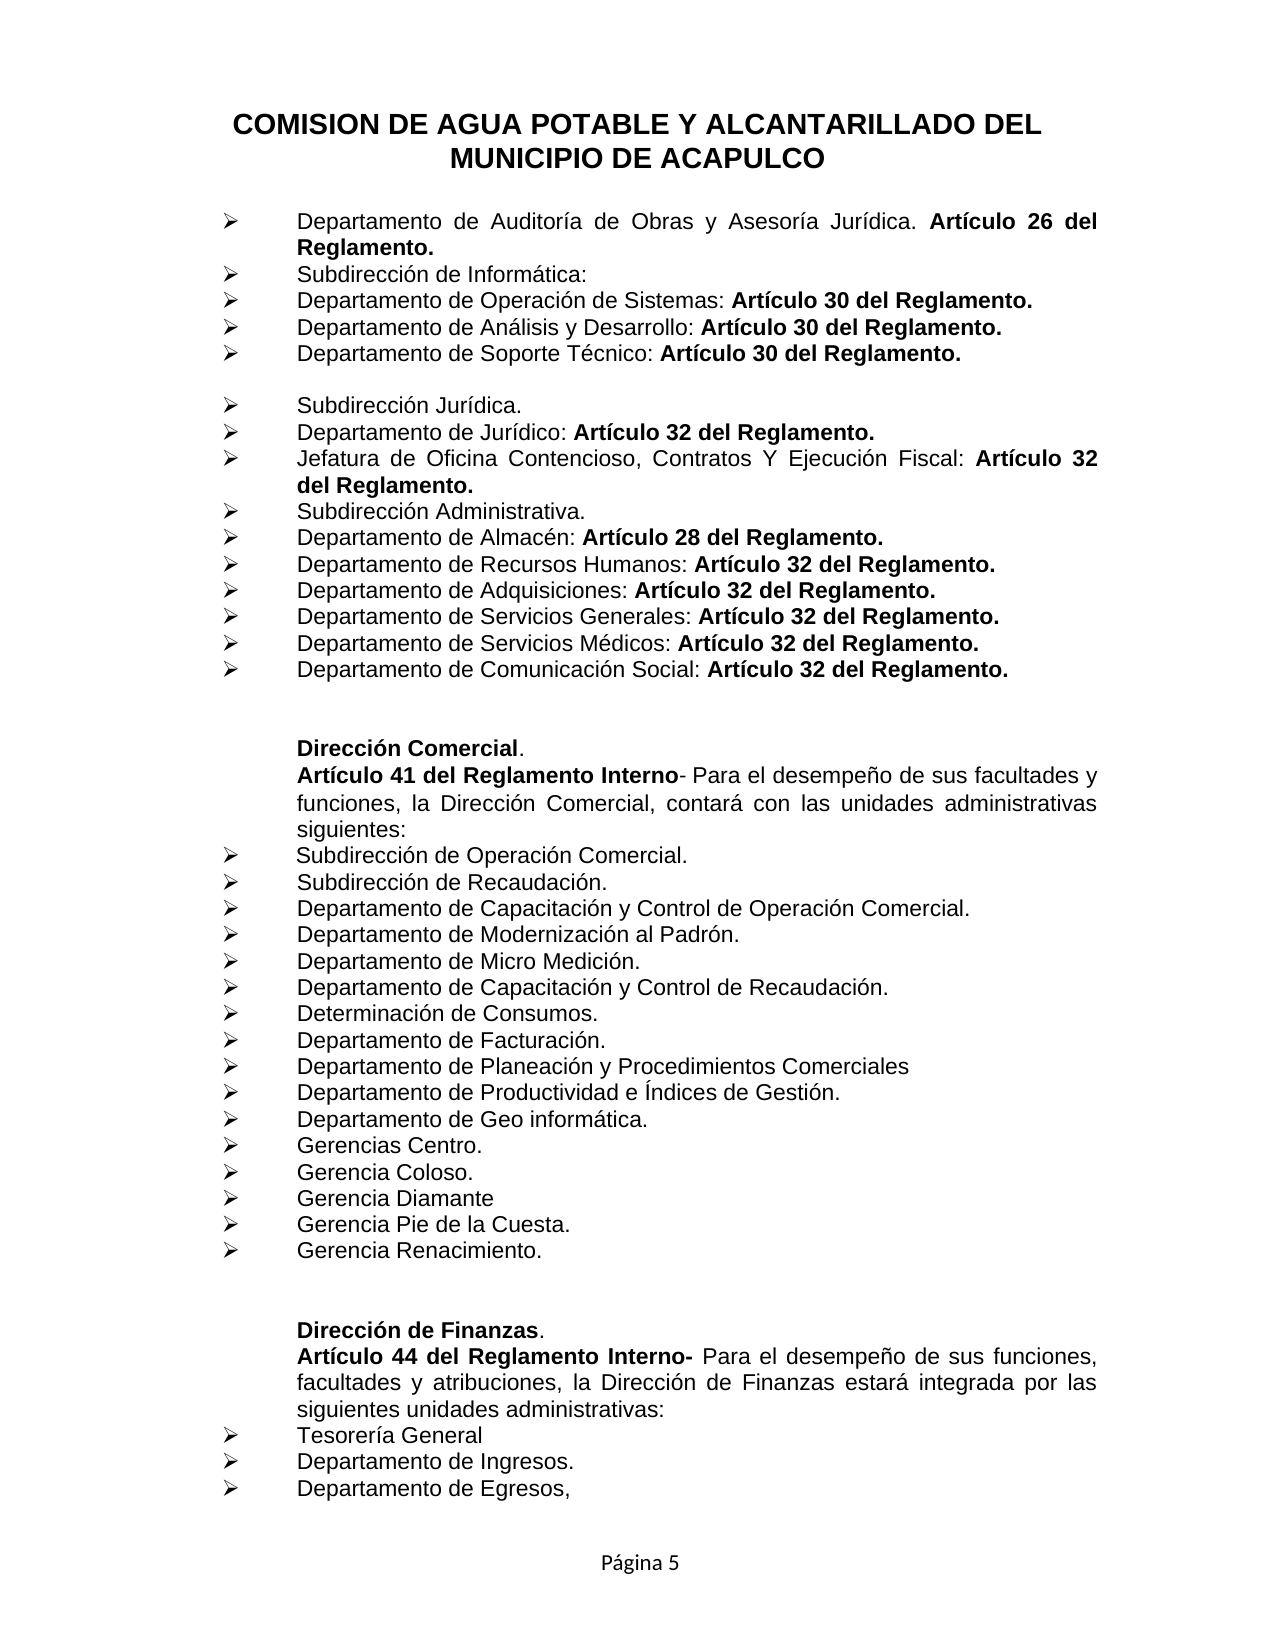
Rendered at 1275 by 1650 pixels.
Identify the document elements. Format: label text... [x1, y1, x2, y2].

list Departamento de Comunicación Social: Artículo 32 del Reglamento. [222, 656, 1098, 682]
list Departamento de Ingresos. [222, 1448, 1098, 1475]
list Departamento de Capacitación y Control de Recaudación. [222, 974, 1098, 1000]
list Departamento de Geo informática. [222, 1106, 1098, 1132]
list Departamento de Soporte Técnico: Artículo 30 del Reglamento. [222, 340, 1098, 366]
list Departamento de Micro Medición. [222, 948, 1098, 974]
list Departamento de Recursos Humanos: Artículo 32 del Reglamento. [222, 551, 1098, 577]
list Departamento de Jurídico: Artículo 32 del Reglamento. [222, 419, 1098, 445]
list Dirección de Finanzas. [297, 1317, 1098, 1343]
list Artículo 44 del Reglamento Interno- Para el desempeño de sus funciones, facultades y atribuciones, la Dirección de Finanzas estará integrada por las siguientes unidades administrativas: [297, 1343, 1098, 1422]
list Jefatura de Oficina Contencioso, Contratos Y Ejecución Fiscal: Artículo 32 del Reglamento. [222, 445, 1098, 498]
list Subdirección de Recaudación. [222, 868, 1098, 895]
list Gerencia Coloso. [222, 1158, 1098, 1185]
list Departamento de Planeación y Procedimientos Comerciales [222, 1053, 1098, 1079]
list Gerencias Centro. [222, 1132, 1098, 1158]
list Departamento de Adquisiciones: Artículo 32 del Reglamento. [222, 577, 1098, 603]
list Subdirección de Informática: [222, 261, 1098, 287]
list Departamento de Servicios Generales: Artículo 32 del Reglamento. [222, 603, 1098, 630]
list Artículo 41 del Reglamento Interno- Para el desempeño de sus facultades y funciones, la Dirección Comercial, contará con las unidades administrativas siguientes: [297, 761, 1098, 842]
list Departamento de Servicios Médicos: Artículo 32 del Reglamento. [222, 630, 1098, 656]
list Gerencia Renacimiento. [222, 1237, 1098, 1264]
list Subdirección de Operación Comercial. [222, 842, 1098, 868]
list Subdirección Jurídica. [222, 392, 1098, 419]
list Departamento de Productividad e Índices de Gestión. [222, 1079, 1098, 1106]
list Departamento de Auditoría de Obras y Asesoría Jurídica. Artículo 26 del Reglamento. [222, 208, 1098, 261]
list Departamento de Capacitación y Control de Operación Comercial. [222, 895, 1098, 921]
list Subdirección Administrativa. [222, 498, 1098, 524]
list Departamento de Modernización al Padrón. [222, 921, 1098, 948]
list Gerencia Diamante [222, 1185, 1098, 1211]
list Tesorería General [222, 1422, 1098, 1448]
list Departamento de Operación de Sistemas: Artículo 30 del Reglamento. [222, 287, 1098, 313]
list Departamento de Facturación. [222, 1027, 1098, 1053]
list Gerencia Pie de la Cuesta. [222, 1211, 1098, 1237]
list Departamento de Almacén: Artículo 28 del Reglamento. [222, 524, 1098, 551]
list Determinación de Consumos. [222, 1000, 1098, 1027]
list Departamento de Egresos, [222, 1475, 1098, 1501]
list Departamento de Análisis y Desarrollo: Artículo 30 del Reglamento. [222, 313, 1098, 340]
list Dirección Comercial. [297, 735, 1098, 761]
